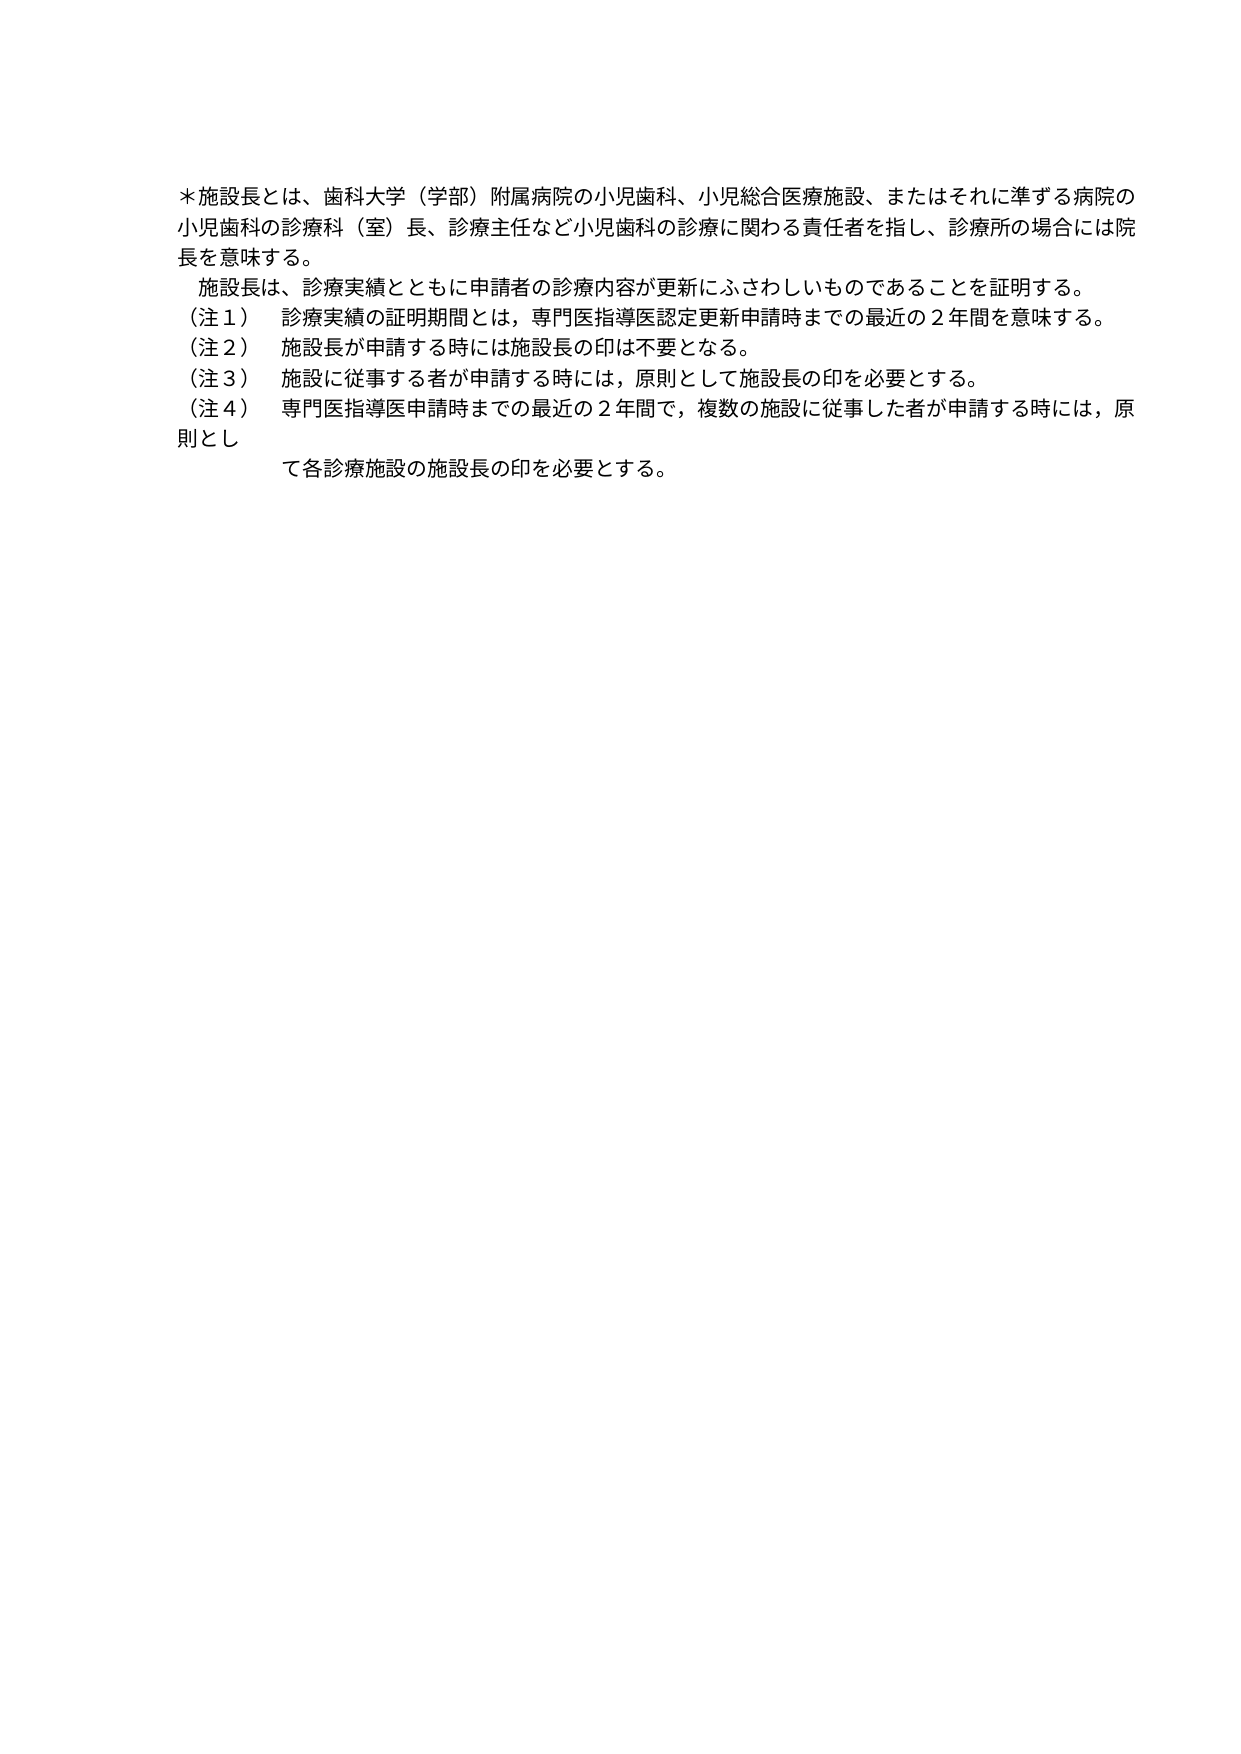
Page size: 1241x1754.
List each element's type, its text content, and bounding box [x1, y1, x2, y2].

text て各診療施設の施設長の印を必要とする。 [177, 452, 1152, 483]
text ＊施設長とは、歯科大学（学部）附属病院の小児歯科、小児総合医療施設、またはそれに準ずる病院の小児歯科の診療科（室）長、診療主任など小児歯科の診療に関わる責任者を指し、診療所の場合には院長を意味する。 [177, 181, 1152, 271]
text 施設長は、診療実績とともに申請者の診療内容が更新にふさわしいものであることを証明する。 [177, 271, 1152, 301]
text （注４） 専門医指導医申請時までの最近の２年間で，複数の施設に従事した者が申請する時には，原則とし [177, 392, 1152, 452]
text （注３） 施設に従事する者が申請する時には，原則として施設長の印を必要とする。 [177, 362, 1152, 392]
text （注１） 診療実績の証明期間とは，専門医指導医認定更新申請時までの最近の２年間を意味する。 [177, 301, 1152, 332]
text （注２） 施設長が申請する時には施設長の印は不要となる。 [177, 332, 1152, 362]
